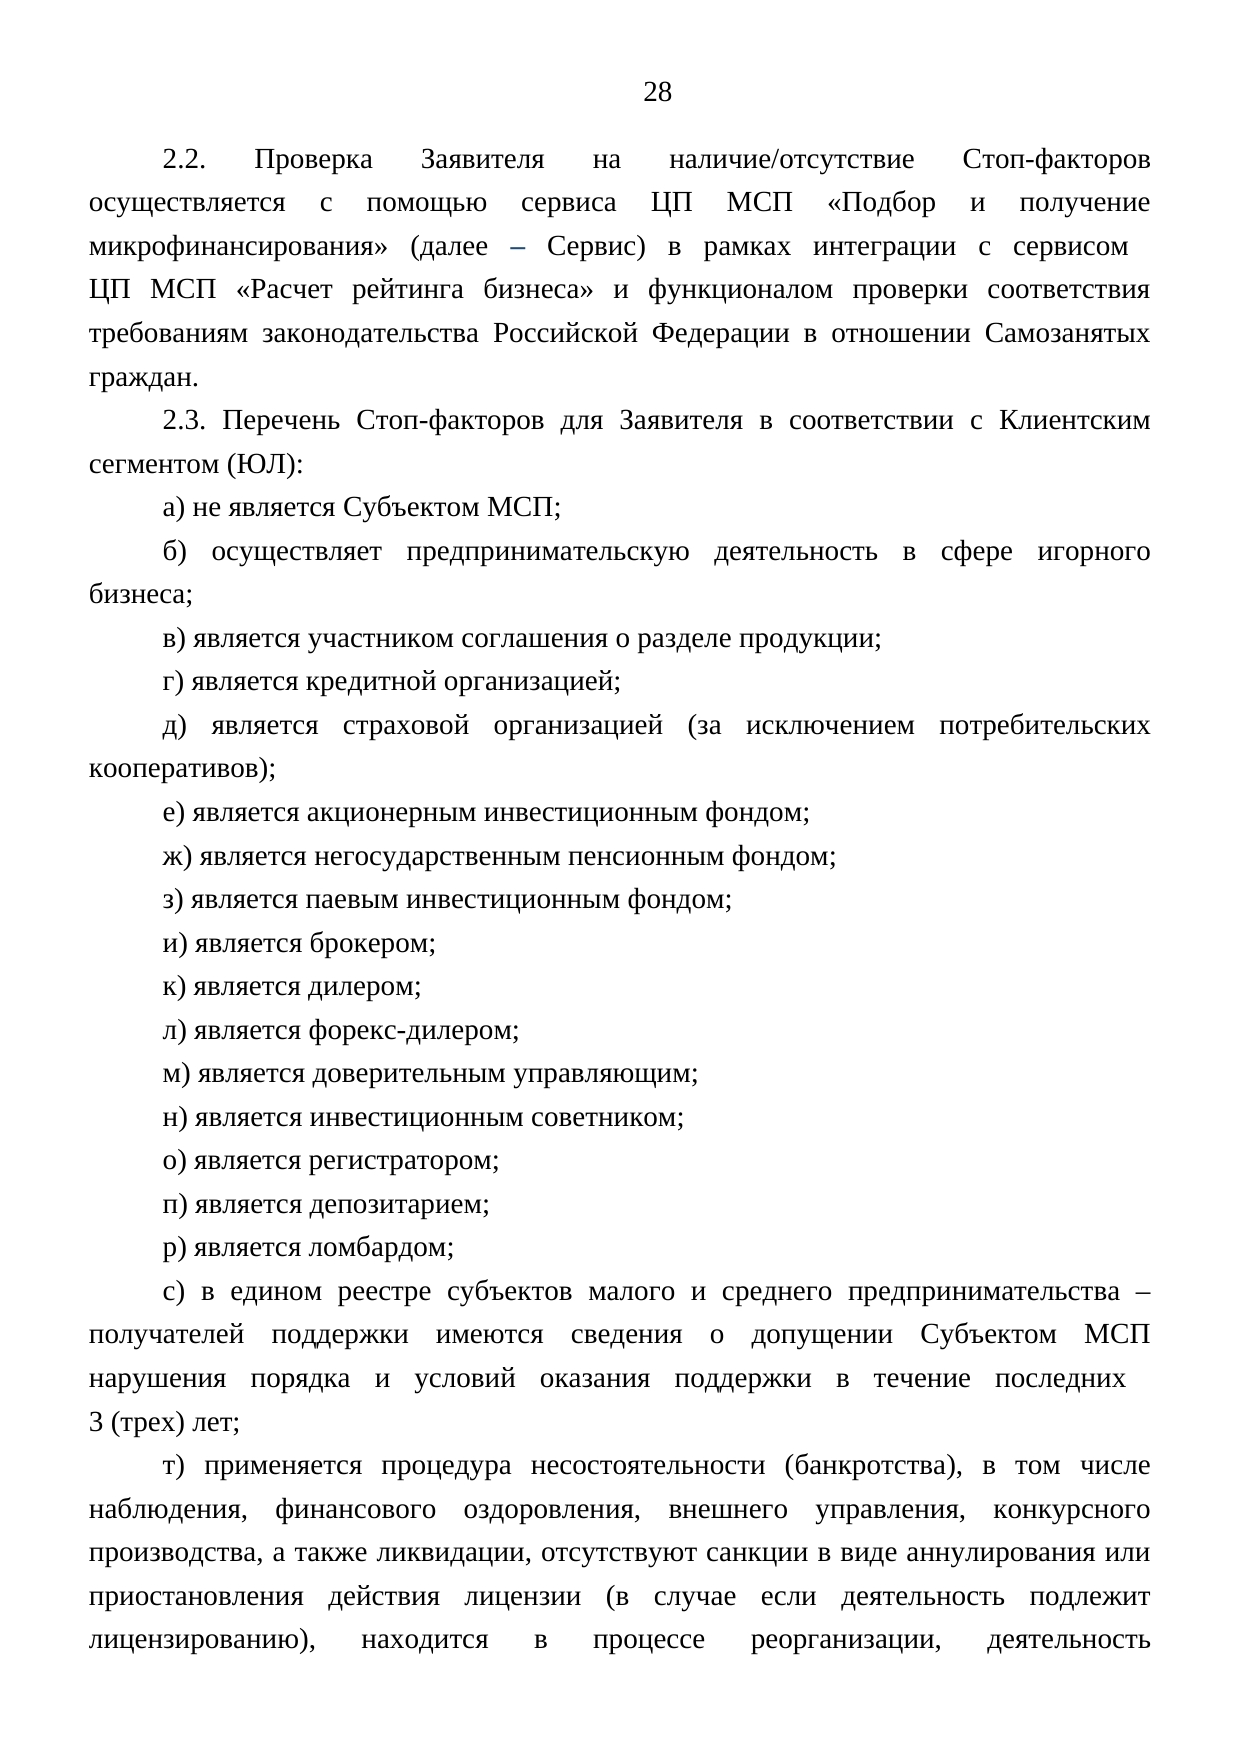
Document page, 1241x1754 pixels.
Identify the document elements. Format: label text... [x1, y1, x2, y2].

list е) является акционерным инвестиционным фондом; [89, 794, 1152, 828]
list д) является страховой организацией (за исключением потребительских кооперативов); [89, 707, 1152, 784]
list б) осуществляет предпринимательскую деятельность в сфере игорного бизнеса; [89, 533, 1152, 610]
list п) является депозитарием; [89, 1186, 1152, 1219]
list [89, 1447, 1152, 1655]
list л) является форекс-дилером; [89, 1012, 1152, 1045]
list м) является доверительным управляющим; [89, 1055, 1152, 1089]
list в) является участником соглашения о разделе продукции; [89, 620, 1152, 653]
subtitle 2.2. Проверка Заявителя на наличие/отсутствие Стоп-факторов осуществляется с помощью сервиса ЦП МСП «Подбор и получение микрофинансирования» (далее – Сервис) в рамках интеграции с сервисом ЦП МСП «Расчет рейтинга бизнеса» и функционалом проверки соответствия требованиям законодательства Российской Федерации в отношении Самозанятых граждан. [89, 141, 1152, 392]
list з) является паевым инвестиционным фондом; [89, 881, 1152, 915]
list р) является ломбардом; [89, 1229, 1152, 1263]
list ж) является негосударственным пенсионным фондом; [89, 838, 1152, 871]
list к) является дилером; [89, 968, 1152, 1002]
list н) является инвестиционным советником; [89, 1099, 1152, 1132]
list а) не является Субъектом МСП; [89, 489, 1152, 523]
list г) является кредитной организацией; [89, 663, 1152, 697]
text 2.3. Перечень Стоп-факторов для Заявителя в соответствии с Клиентским сегментом (ЮЛ): [89, 402, 1152, 479]
list о) является регистратором; [89, 1142, 1152, 1176]
list с) в едином реестре субъектов малого и среднего предпринимательства – получателей поддержки имеются сведения о допущении Субъектом МСП нарушения порядка и условий оказания поддержки в течение последних 3 (трех) лет; [89, 1273, 1152, 1437]
list и) является брокером; [89, 925, 1152, 958]
